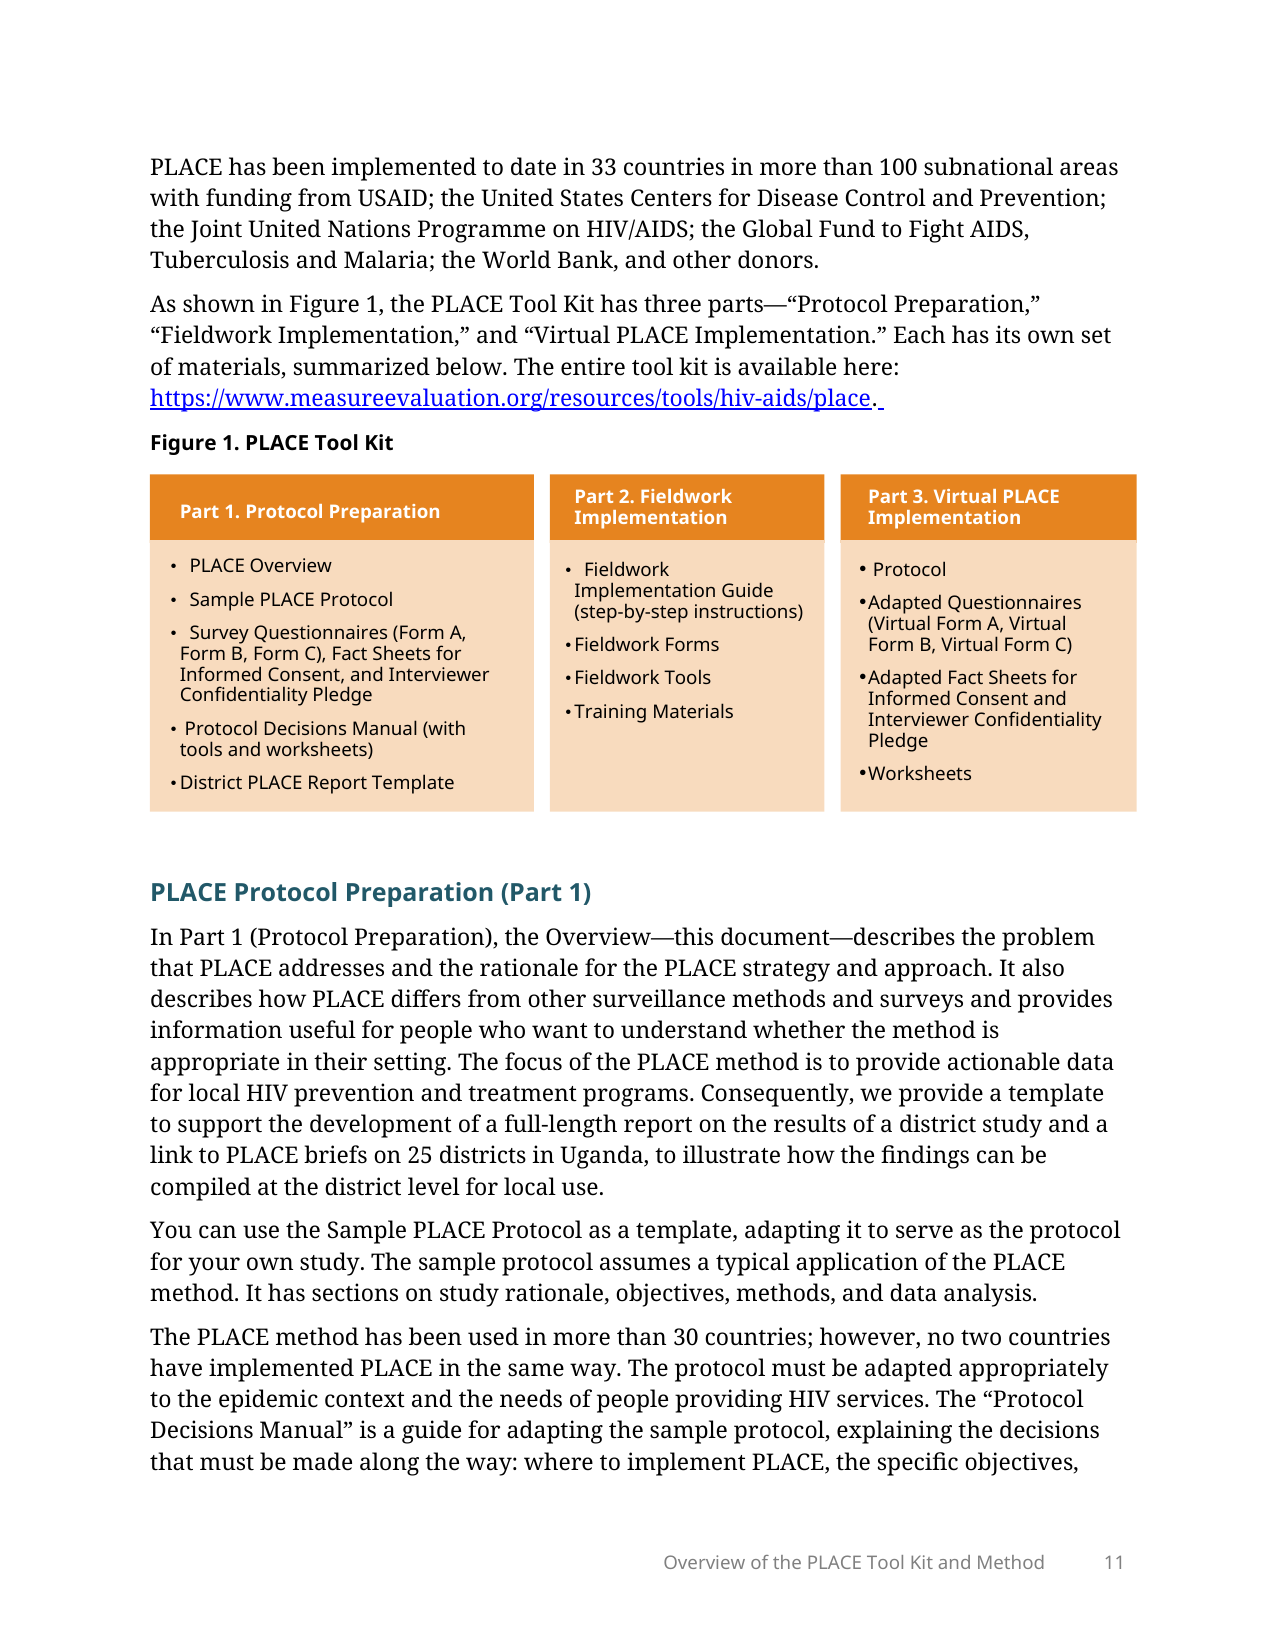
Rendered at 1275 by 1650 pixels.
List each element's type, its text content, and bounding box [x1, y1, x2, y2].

text PLACE has been implemented to date in 33 countries in more than 100 subnational areas with funding from USAID; the United States Centers for Disease Control and Prevention; the Joint United Nations Programme on HIV/AIDS; the Global Fund to Fight AIDS, Tuberculosis and Malaria; the World Bank, and other donors. [150, 150, 1125, 275]
text You can use the Sample PLACE Protocol as a template, adapting it to serve as the protocol for your own study. The sample protocol assumes a typical application of the PLACE method. It has sections on study rationale, objectives, methods, and data analysis. [150, 1214, 1125, 1308]
text In Part 1 (Protocol Preparation), the Overview—this document—describes the problem that PLACE addresses and the rationale for the PLACE strategy and approach. It also describes how PLACE differs from other surveillance methods and surveys and provides information useful for people who want to understand whether the method is appropriate in their setting. The focus of the PLACE method is to provide actionable data for local HIV prevention and treatment programs. Consequently, we provide a template to support the development of a full-length report on the results of a district study and a link to PLACE briefs on 25 districts in Uganda, to illustrate how the findings can be compiled at the district level for local use. [150, 920, 1125, 1201]
subtitle PLACE Protocol Preparation (Part 1) [150, 878, 1125, 908]
list Figure 1. PLACE Tool Kit [150, 425, 1125, 456]
text As shown in Figure 1, the PLACE Tool Kit has three parts—“Protocol Preparation,” “Fieldwork Implementation,” and “Virtual PLACE Implementation.” Each has its own set of materials, summarized below. The entire tool kit is available here: https://www.measureevaluation.org/resources/tools/hiv-aids/place. [150, 287, 1125, 412]
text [150, 1320, 1125, 1476]
